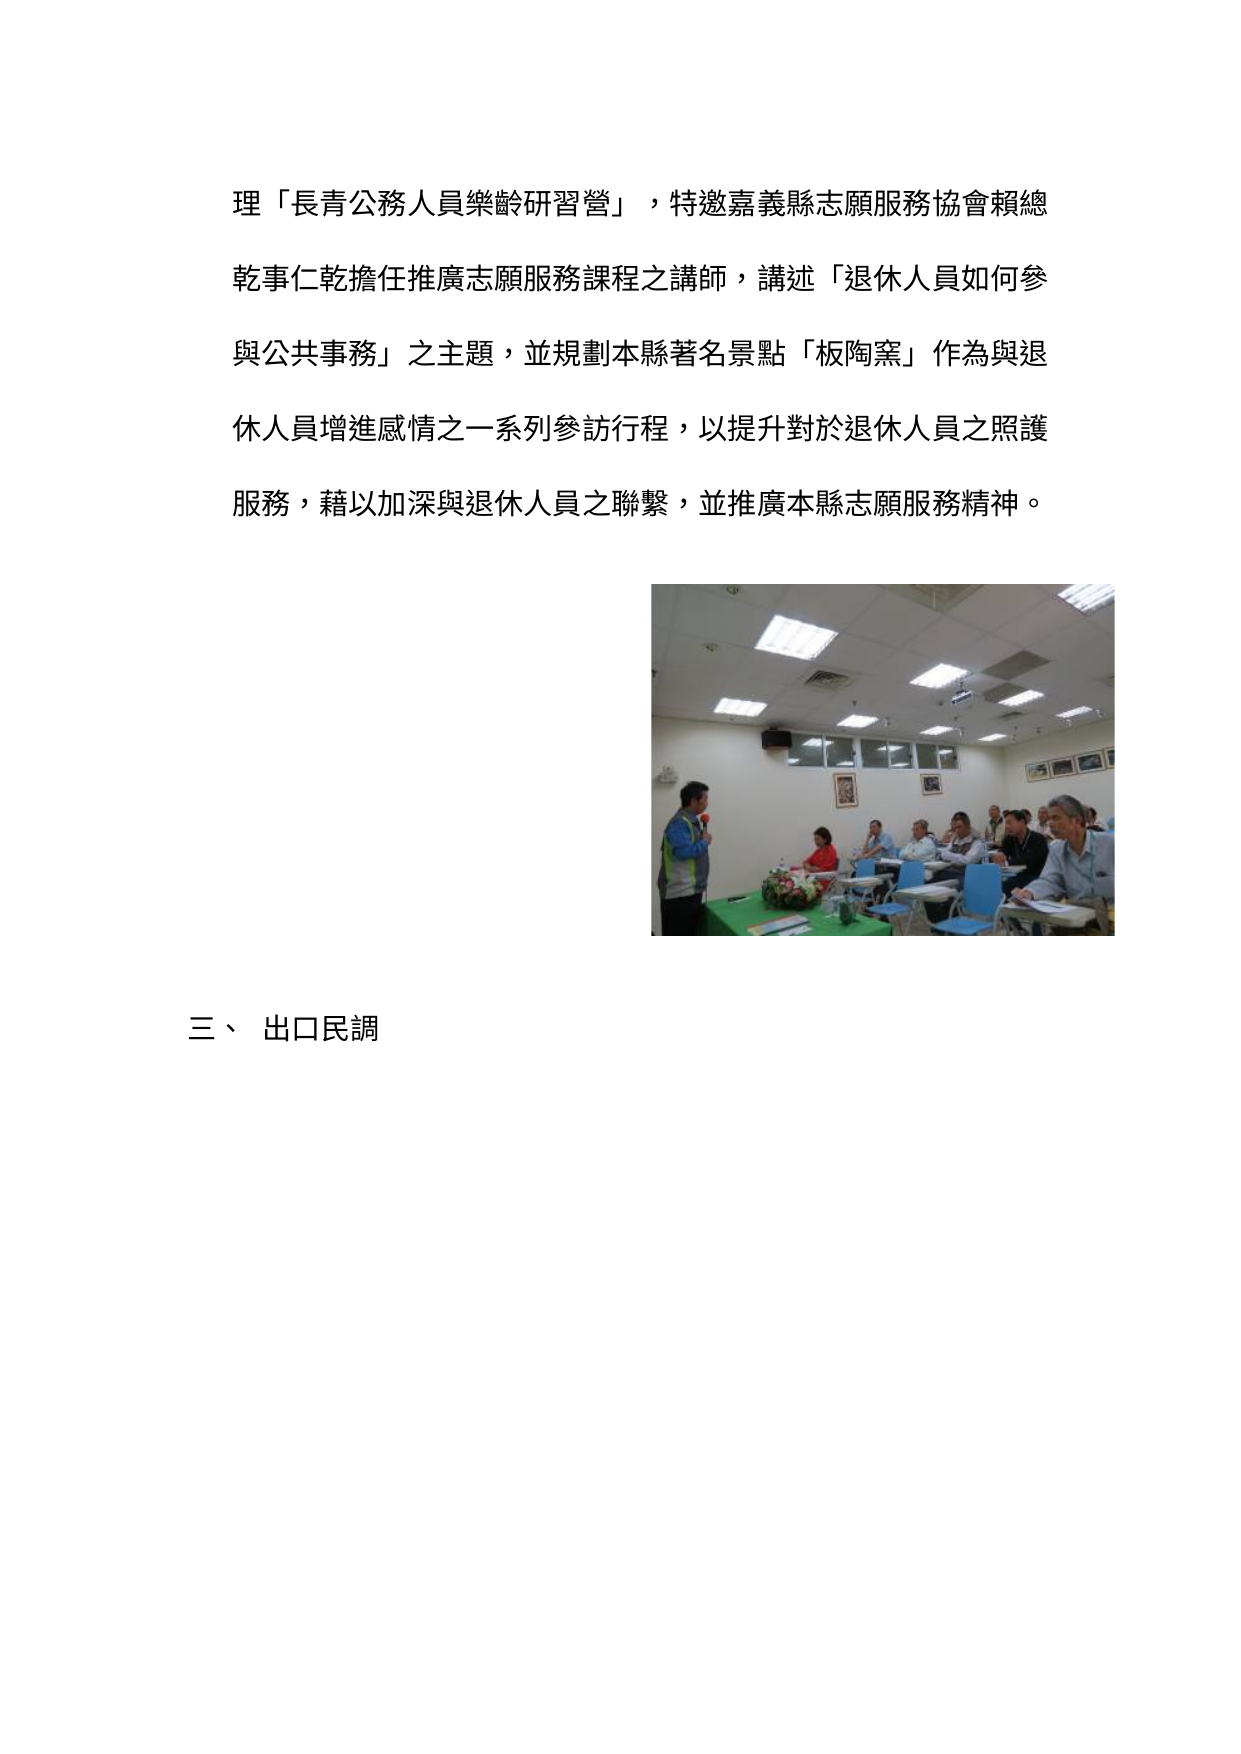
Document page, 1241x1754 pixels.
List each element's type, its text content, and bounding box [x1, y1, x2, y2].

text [232, 164, 1053, 539]
picture [648, 584, 1114, 934]
list 出口民調 [187, 989, 1053, 1064]
